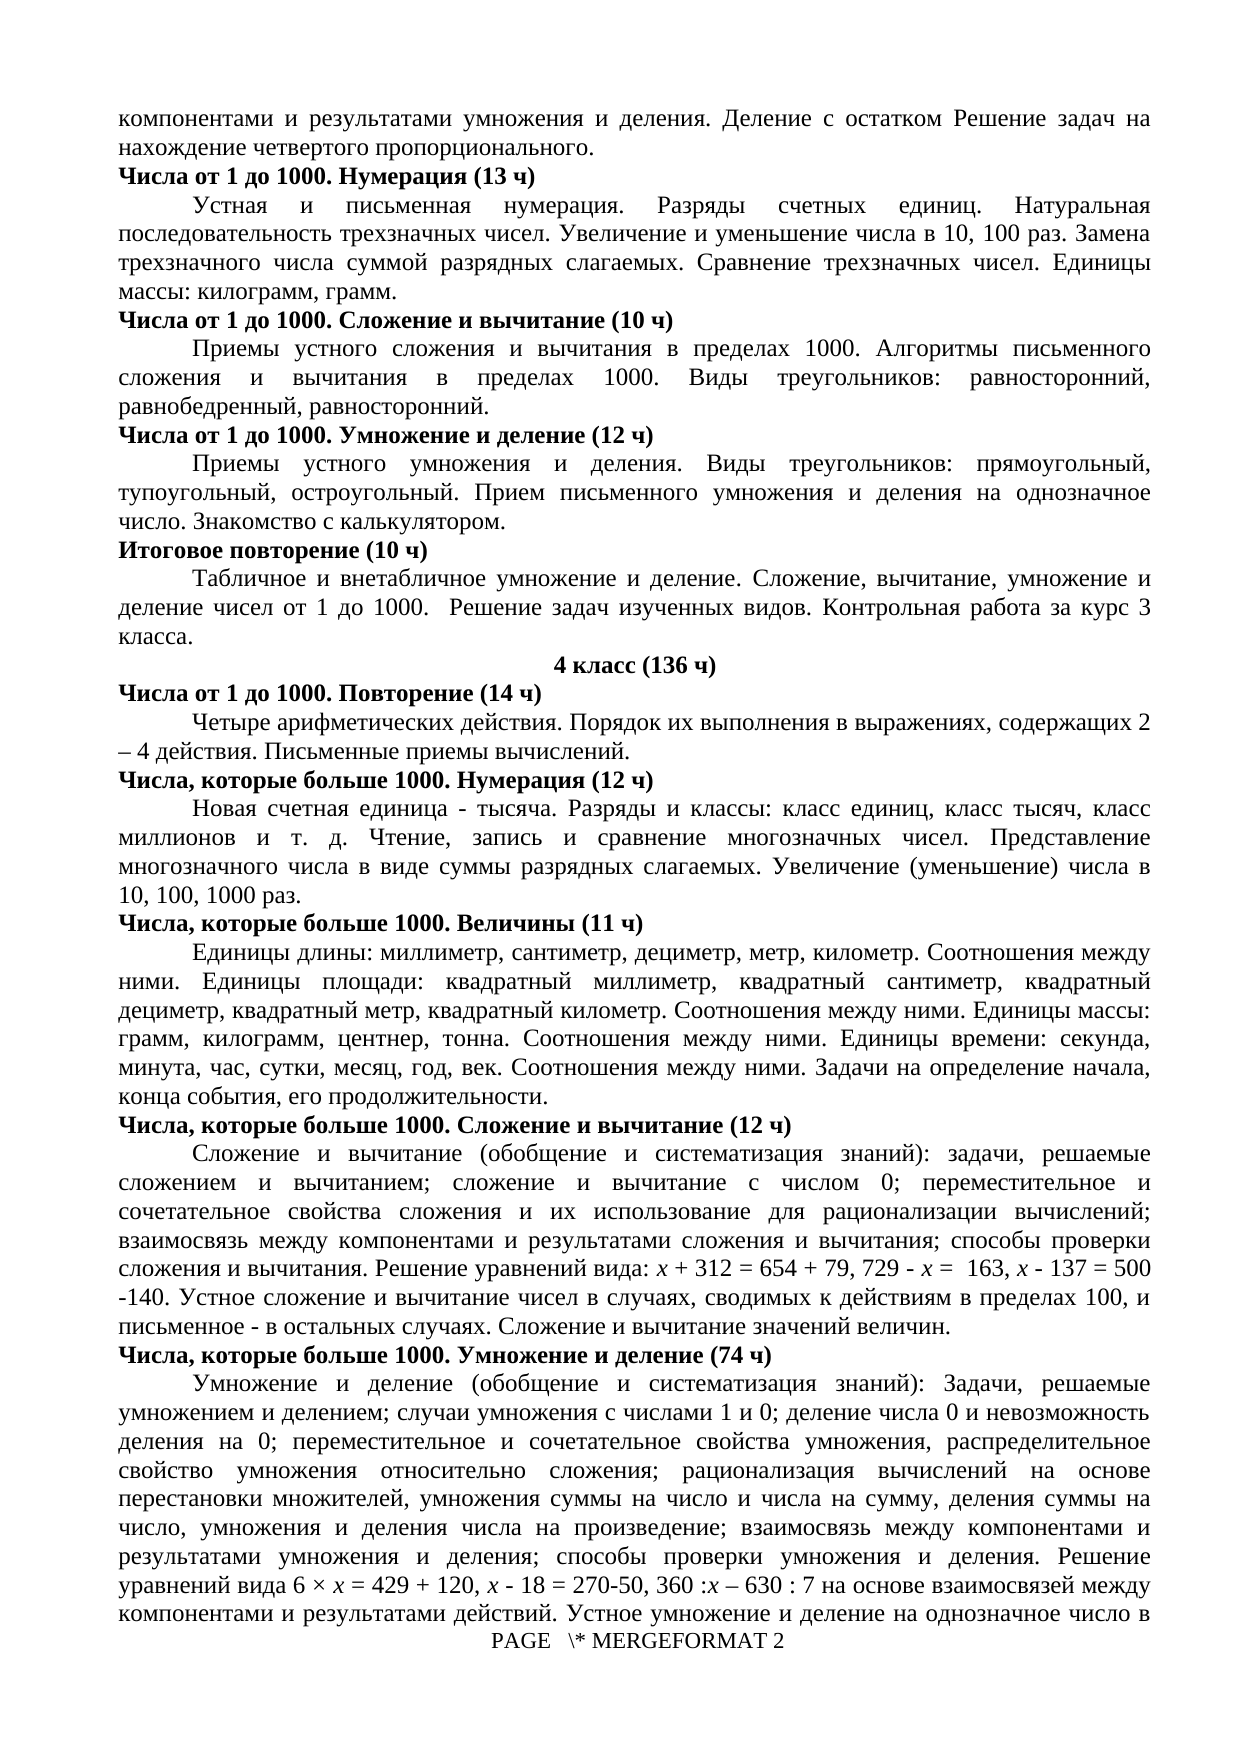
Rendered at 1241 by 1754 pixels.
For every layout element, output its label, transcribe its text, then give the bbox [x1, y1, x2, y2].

text Четыре арифметических действия. Порядок их выполнения в выражениях, содержащих 2 – 4 действия. Письменные приемы вычислений. [118, 707, 1152, 765]
text Новая счетная единица - тысяча. Разряды и классы: класс единиц, класс тысяч, класс миллионов и т. д. Чтение, запись и сравнение многозначных чисел. Представление многозначного числа в виде суммы разрядных слагаемых. Увеличение (уменьшение) числа в 10, 100, 1000 раз. [118, 793, 1152, 908]
text Табличное и внетабличное умножение и деление. Сложение, вычитание, умножение и деление чисел от 1 до 1000. Решение задач изученных видов. Контрольная работа за курс 3 класса. [118, 563, 1152, 650]
text Единицы длины: миллиметр, сантиметр, дециметр, метр, километр. Соотношения между ними. Единицы площади: квадратный миллиметр, квадратный сантиметр, квадратный дециметр, квадратный метр, квадратный километр. Соотношения между ними. Единицы массы: грамм, килограмм, центнер, тонна. Соотношения между ними. Единицы времени: секунда, минута, час, сутки, месяц, год, век. Соотношения между ними. Задачи на определение начала, конца события, его продолжительности. [118, 937, 1152, 1110]
text Приемы устного умножения и деления. Виды треугольников: прямоугольный, тупоугольный, остроугольный. Прием письменного умножения и деления на однозначное число. Знакомство с калькулятором. [118, 448, 1152, 535]
text Числа, которые больше 1000. Сложение и вычитание (12 ч) [118, 1110, 1152, 1138]
text Приемы устного сложения и вычитания в пределах 1000. Алгоритмы письменного сложения и вычитания в пределах 1000. Виды треугольников: равносторонний, равнобедренный, равносторонний. [118, 333, 1152, 420]
text Числа от 1 до 1000. Нумерация (13 ч) [118, 161, 1152, 190]
text Числа, которые больше 1000. Нумерация (12 ч) [118, 765, 1152, 793]
text Сложение и вычитание (обобщение и систематизация знаний): задачи, решаемые сложением и вычитанием; сложение и вычитание с числом 0; переместительное и сочетательное свойства сложения и их использование для рационализации вычислений; взаимосвязь между компонентами и результатами сложения и вычитания; способы проверки сложения и вычитания. Решение уравнений вида: х + 312 = 654 + 79, 729 - х = 163, х - 137 = 500 -140. Устное сложение и вычитание чисел в случаях, сводимых к действиям в пределах 100, и письменное - в остальных случаях. Сложение и вычитание значений величин. [118, 1138, 1152, 1340]
text Числа от 1 до 1000. Сложение и вычитание (10 ч) [118, 305, 1152, 333]
text Числа от 1 до 1000. Умножение и деление (12 ч) [118, 420, 1152, 448]
text Устная и письменная нумерация. Разряды счетных единиц. Натуральная последовательность трехзначных чисел. Увеличение и уменьшение числа в 10, 100 раз. Замена трехзначного числа суммой разрядных слагаемых. Сравнение трехзначных чисел. Единицы массы: килограмм, грамм. [118, 190, 1152, 305]
text Числа, которые больше 1000. Умножение и деление (74 ч) [118, 1340, 1152, 1368]
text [118, 103, 1152, 161]
text Итоговое повторение (10 ч) [118, 535, 1152, 563]
text Числа, которые больше 1000. Величины (11 ч) [118, 908, 1152, 937]
text 4 класс (136 ч) [118, 650, 1152, 678]
text Числа от 1 до 1000. Повторение (14 ч) [118, 678, 1152, 707]
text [118, 1368, 1152, 1627]
